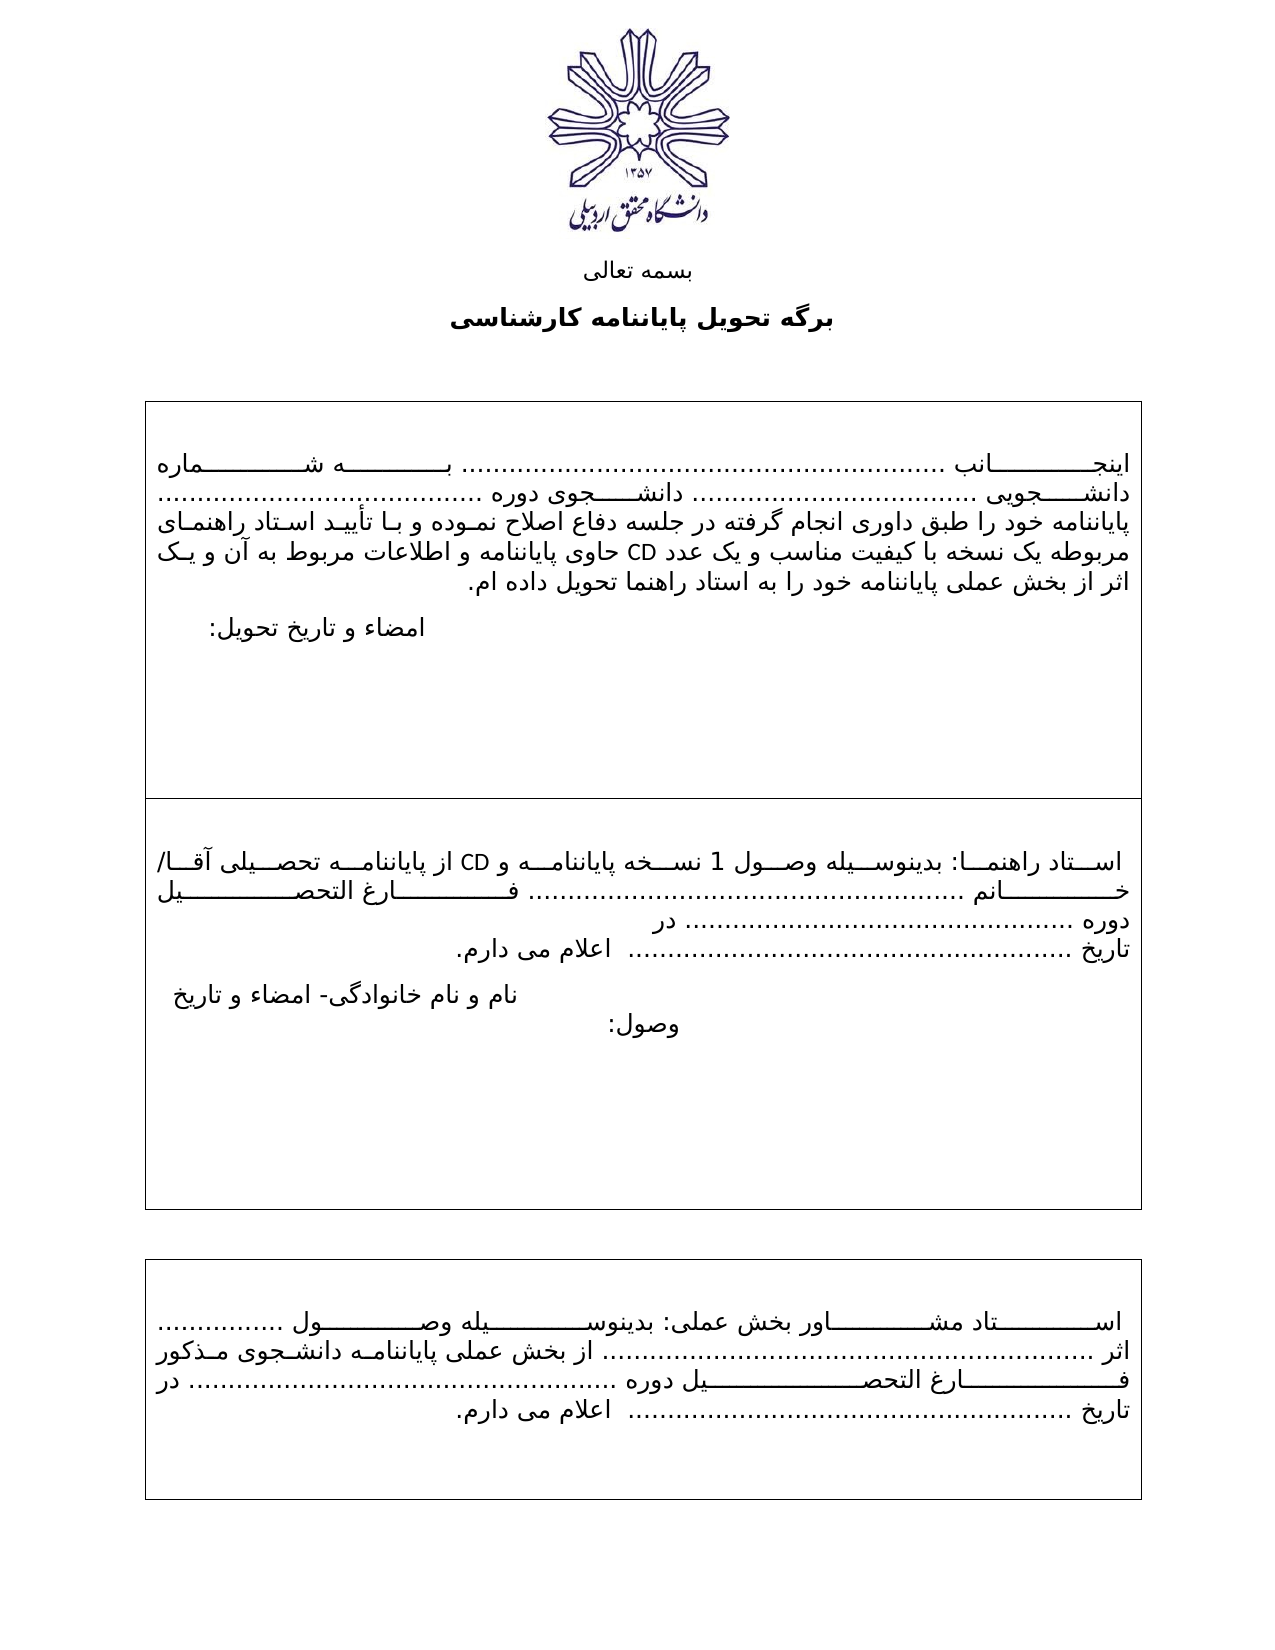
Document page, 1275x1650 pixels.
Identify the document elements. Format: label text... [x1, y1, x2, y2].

text بسمه تعالی [150, 257, 1125, 284]
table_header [146, 1260, 1141, 1499]
table_cell استاد راهنما: بدینوسیله وصول 1 نسخه پایاننامه و CD از پایاننامه تحصیلی آقا/ خانم ....................................................... فارغ التحصیل دوره ................................................. در تاریخ ........................................................ اعلام می دارم. نام و نام خانوادگی- امضاء و تاریخ وصول: [146, 799, 1141, 1208]
table_header اینجانب ............................................................. به شماره دانشجویی .................................... دانشجوی دوره ......................................... پایاننامه خود را طبق داوری انجام گرفته در جلسه دفاع اصلاح نموده و با تأیید استاد راهنمای مربوطه یک نسخه با کیفیت مناسب و یک عدد CD حاوی پایاننامه و اطلاعات مربوط به آن و یک اثر از بخش عملی پایاننامه خود را به استاد راهنما تحویل داده ام. امضاء و تاریخ تحویل: [146, 402, 1141, 798]
picture [545, 28, 730, 239]
text برگه تحویل پایاننامه کارشناسی [150, 303, 1125, 332]
